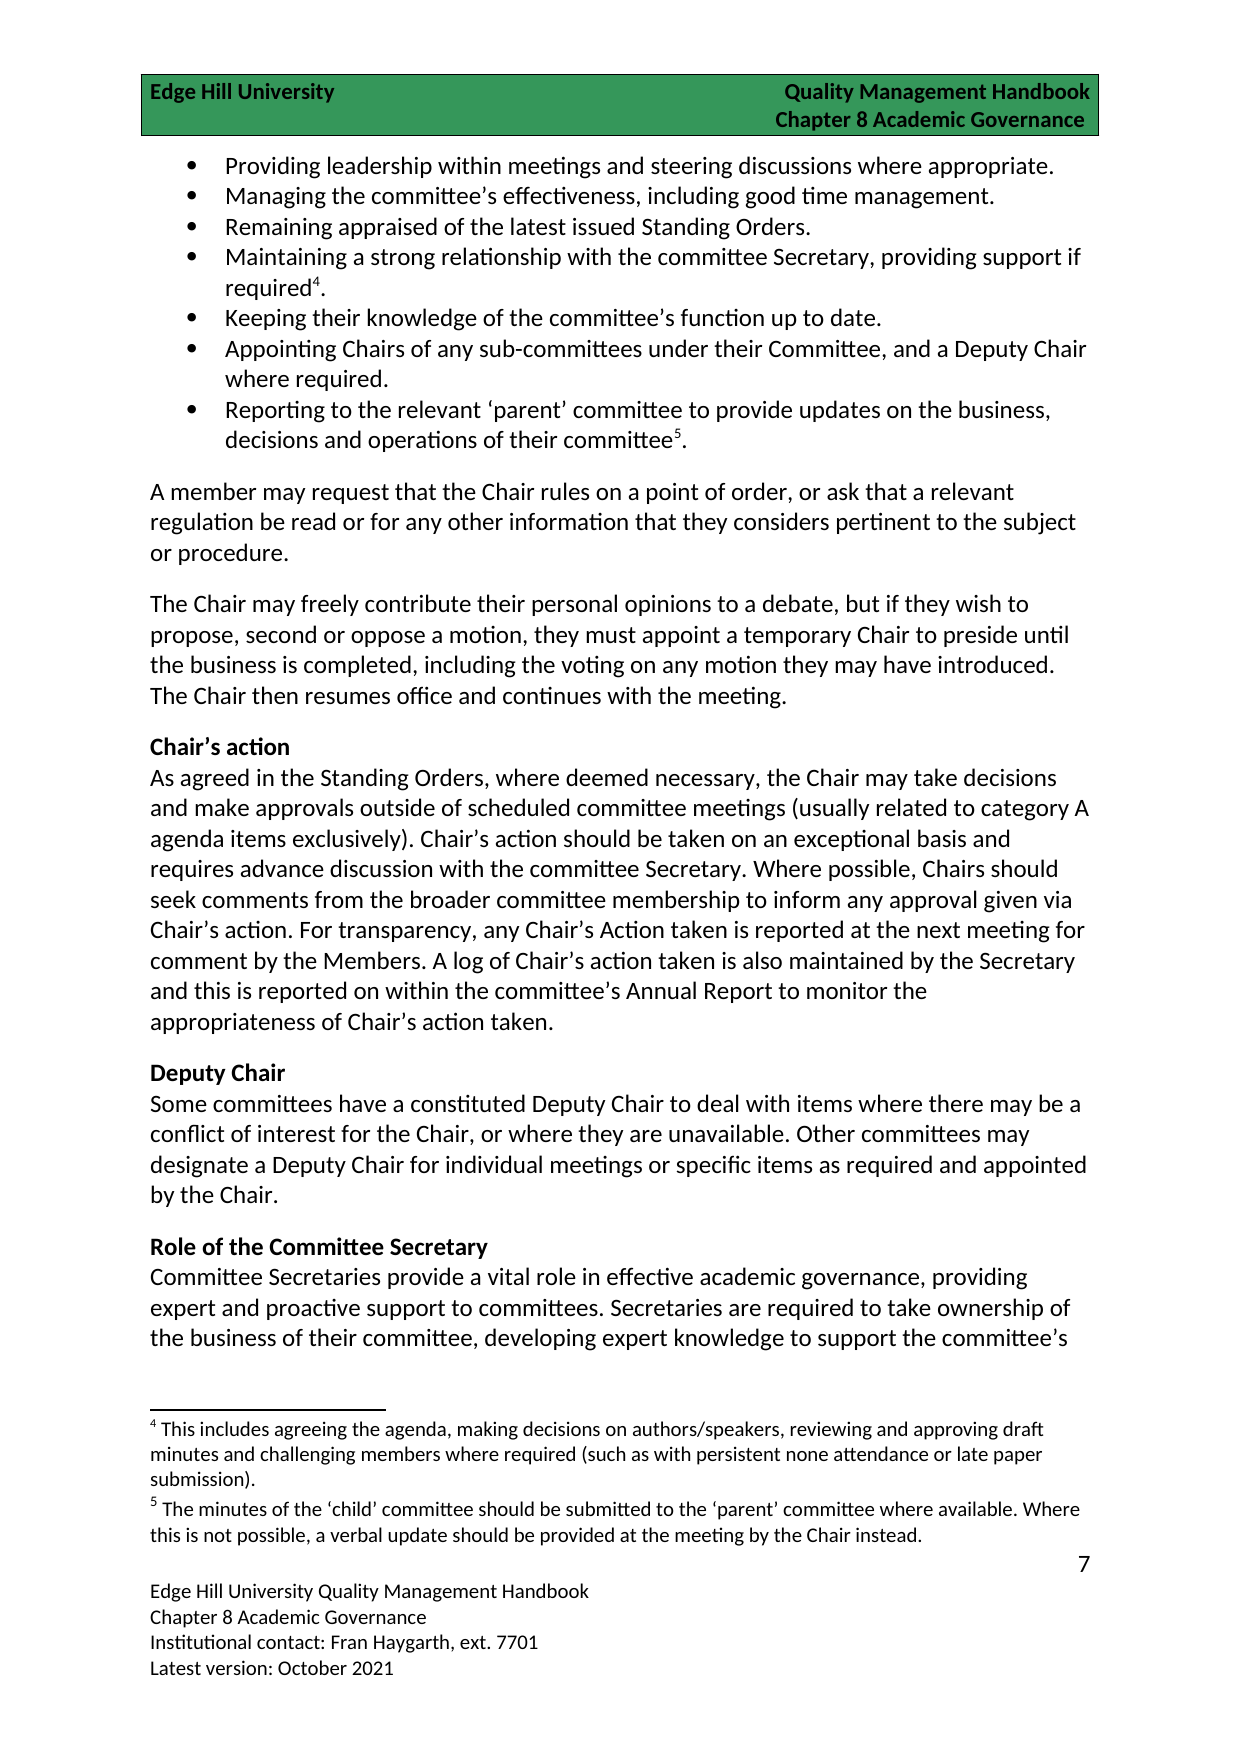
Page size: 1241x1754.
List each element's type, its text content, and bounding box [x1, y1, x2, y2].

list Maintaining a strong relationship with the committee Secretary, providing support if required. [187, 242, 1090, 303]
subtitle Chair’s action [150, 731, 1090, 762]
subtitle Deputy Chair [150, 1057, 1090, 1088]
list Reporting to the relevant ‘parent’ committee to provide updates on the business, decisions and operations of their committee. [187, 394, 1090, 455]
list Providing leadership within meetings and steering discussions where appropriate. [187, 150, 1090, 181]
list Keeping their knowledge of the committee’s function up to date. [187, 303, 1090, 333]
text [150, 1261, 1090, 1353]
list Remaining appraised of the latest issued Standing Orders. [187, 211, 1090, 242]
subtitle Role of the Committee Secretary [150, 1231, 1090, 1261]
text A member may request that the Chair rules on a point of order, or ask that a relevant regulation be read or for any other information that they considers pertinent to the subject or procedure. [150, 476, 1090, 568]
text Some committees have a constituted Deputy Chair to deal with items where there may be a conflict of interest for the Chair, or where they are unavailable. Other committees may designate a Deputy Chair for individual meetings or specific items as required and appointed by the Chair. [150, 1088, 1090, 1210]
list Appointing Chairs of any sub-committees under their Committee, and a Deputy Chair where required. [187, 333, 1090, 394]
text As agreed in the Standing Orders, where deemed necessary, the Chair may take decisions and make approvals outside of scheduled committee meetings (usually related to category A agenda items exclusively). Chair’s action should be taken on an exceptional basis and requires advance discussion with the committee Secretary. Where possible, Chairs should seek comments from the broader committee membership to inform any approval given via Chair’s action. For transparency, any Chair’s Action taken is reported at the next meeting for comment by the Members. A log of Chair’s action taken is also maintained by the Secretary and this is reported on within the committee’s Annual Report to monitor the appropriateness of Chair’s action taken. [150, 762, 1090, 1037]
text The Chair may freely contribute their personal opinions to a debate, but if they wish to propose, second or oppose a motion, they must appoint a temporary Chair to preside until the business is completed, including the voting on any motion they may have introduced. The Chair then resumes office and continues with the meeting. [150, 588, 1090, 711]
list Managing the committee’s effectiveness, including good time management. [187, 181, 1090, 211]
